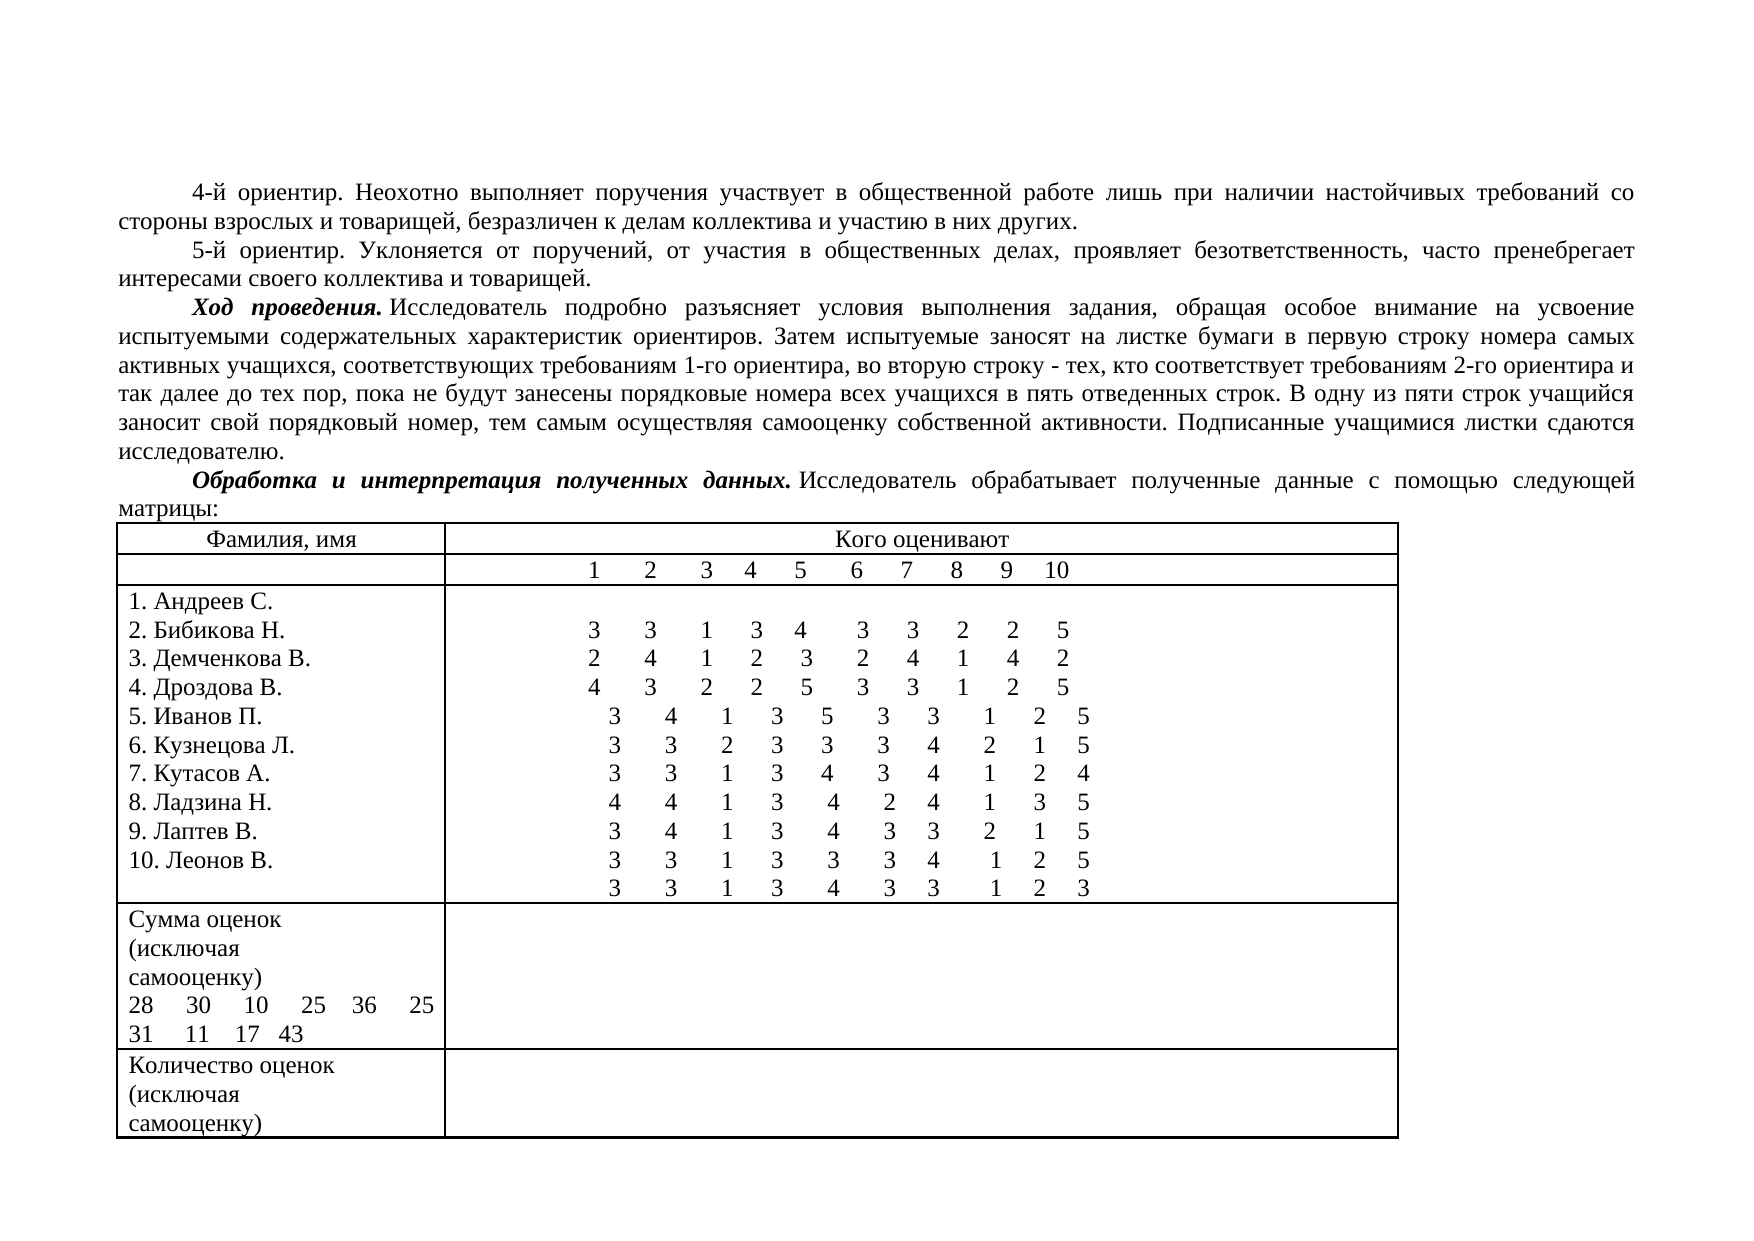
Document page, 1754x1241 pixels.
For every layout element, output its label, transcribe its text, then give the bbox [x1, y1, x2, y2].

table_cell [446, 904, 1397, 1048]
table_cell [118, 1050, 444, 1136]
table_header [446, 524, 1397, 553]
text 5-й ориентир. Уклоняется от поручений, от участия в общественных делах, проявляет безответственность, часто пренебрегает интересами своего коллектива и товарищей. [118, 235, 1636, 292]
text Ход проведения. Исследователь подробно разъясняет условия выполнения задания, обращая особое внимание на усвоение испытуемыми содержательных характеристик ориентиров. Затем испытуемые заносят на листке бумаги в первую строку номера самых активных учащихся, соответствующих требованиям 1-го ориентира, во вторую строку - тех, кто соответствует требованиям 2-го ориентира и так далее до тех пор, пока не будут занесены порядковые номера всех учащихся в пять отведенных строк. В одну из пяти строк учащийся заносит свой порядковый номер, тем самым осуществляя самооценку собственной активности. Подписанные учащимися листки сдаются исследователю. [118, 292, 1636, 465]
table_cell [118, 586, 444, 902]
text Обработка и интерпретация полученных данных. Исследователь обрабатывает полученные данные с помощью следующей матрицы: [118, 465, 1636, 522]
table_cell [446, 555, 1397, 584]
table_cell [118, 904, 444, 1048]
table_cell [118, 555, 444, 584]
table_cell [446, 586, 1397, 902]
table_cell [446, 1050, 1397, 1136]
text 4-й ориентир. Неохотно выполняет поручения участвует в общественной работе лишь при наличии настойчивых требований со стороны взрослых и товарищей, безразличен к делам коллектива и участию в них других. [118, 177, 1636, 235]
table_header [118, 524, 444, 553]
